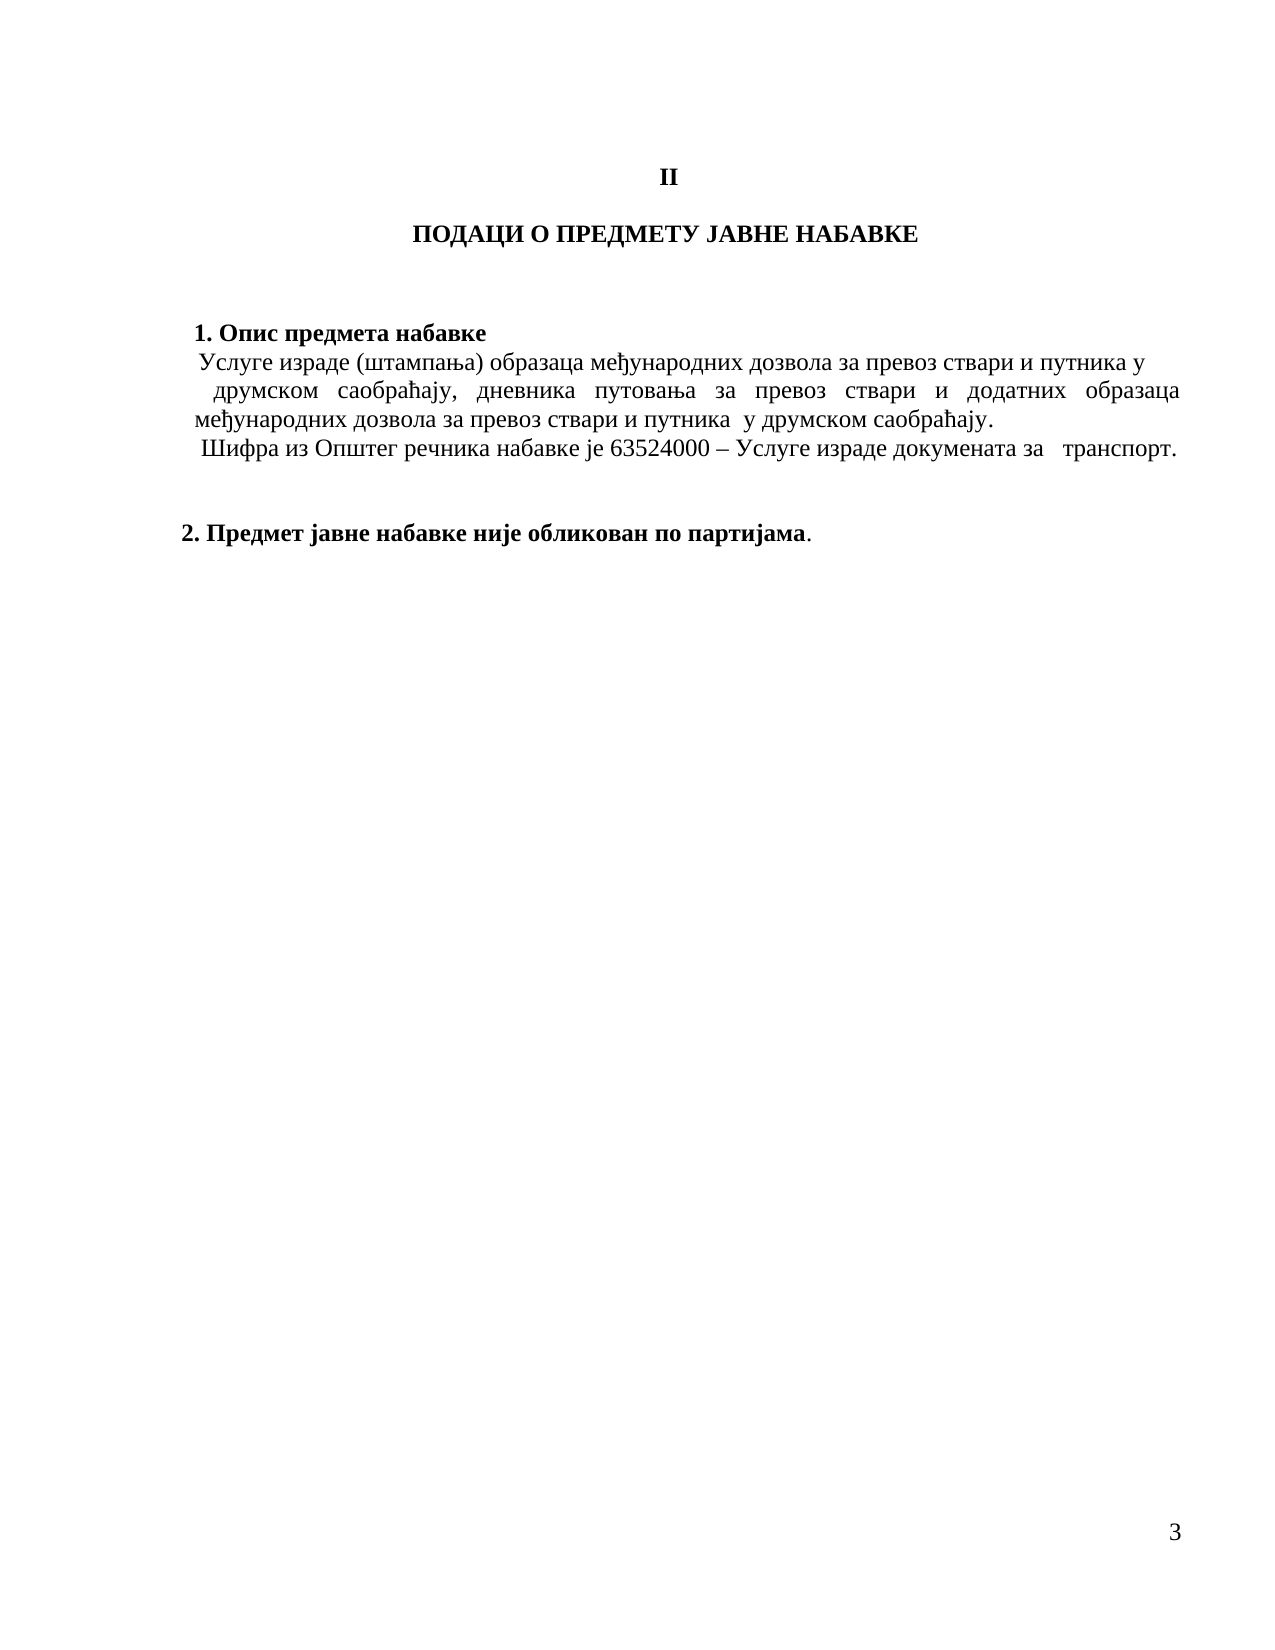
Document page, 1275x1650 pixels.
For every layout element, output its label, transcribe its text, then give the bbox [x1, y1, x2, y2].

text 1. Опис предмета набавке [150, 318, 1181, 347]
text Услуге израде (штампања) образаца међународних дозвола за превоз ствари и путника у [150, 347, 1181, 375]
text II [156, 162, 1181, 190]
text 2. Предмет јавне набавке није обликован по партијама. [150, 518, 1181, 547]
text друмском саобраћају, дневника путовања за превоз ствари и додатних образаца међународних дозвола за превоз ствари и путника у друмском саобраћају. [194, 375, 1181, 433]
text ПОДАЦИ О ПРЕДМЕТУ ЈАВНЕ НАБАВКЕ [150, 219, 1181, 248]
text Шифра из Општег речника набавке је 63524000 – Услуге израде докумената за транспорт. [194, 433, 1181, 462]
